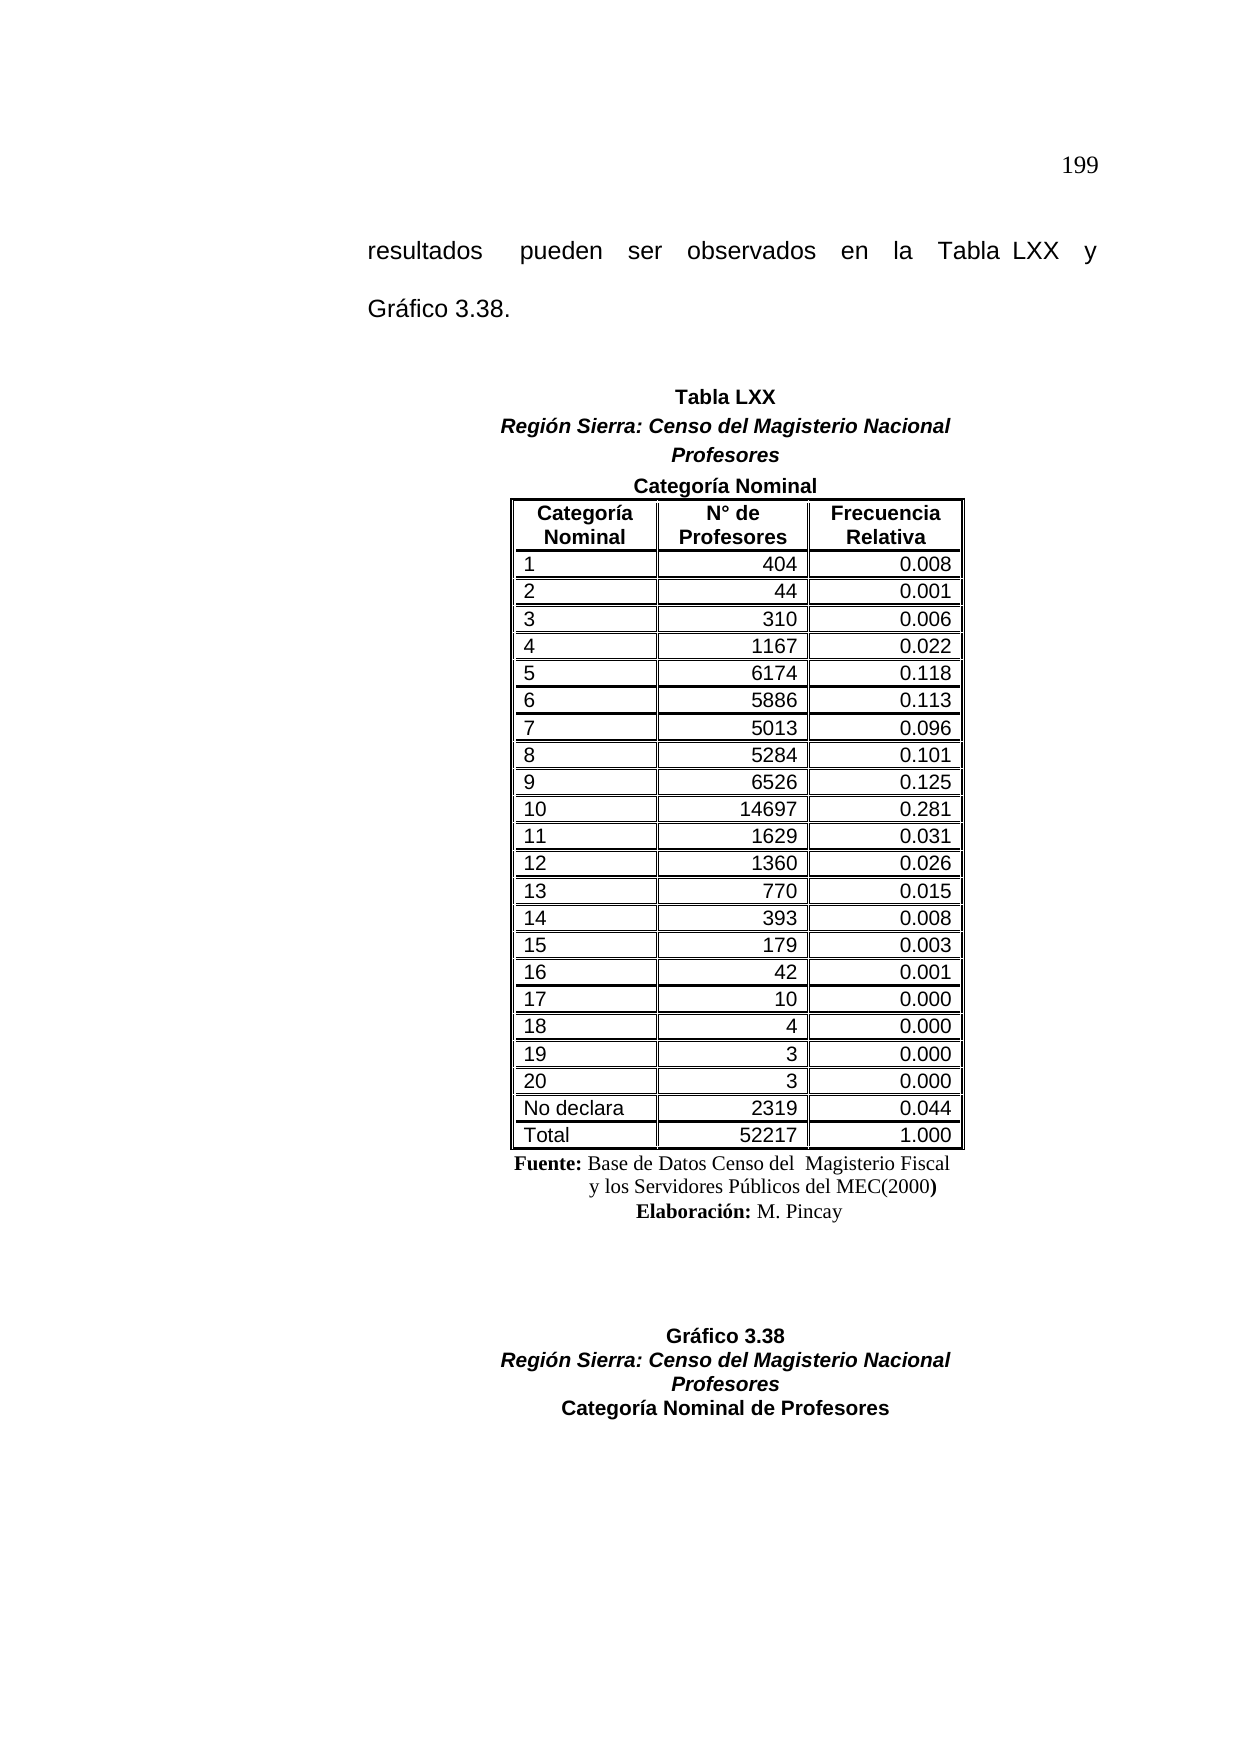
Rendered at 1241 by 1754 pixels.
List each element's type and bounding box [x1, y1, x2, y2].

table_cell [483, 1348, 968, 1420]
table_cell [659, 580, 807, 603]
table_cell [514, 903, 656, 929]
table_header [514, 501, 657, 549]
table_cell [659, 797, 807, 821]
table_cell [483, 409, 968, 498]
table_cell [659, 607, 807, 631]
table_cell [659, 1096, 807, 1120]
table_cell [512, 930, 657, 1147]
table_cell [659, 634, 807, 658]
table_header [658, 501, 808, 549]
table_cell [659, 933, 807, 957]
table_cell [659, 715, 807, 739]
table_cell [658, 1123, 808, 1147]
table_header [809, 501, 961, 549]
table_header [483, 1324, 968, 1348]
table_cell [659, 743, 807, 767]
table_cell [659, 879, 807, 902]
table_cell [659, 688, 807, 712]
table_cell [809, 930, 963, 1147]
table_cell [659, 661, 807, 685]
text [367, 236, 1098, 322]
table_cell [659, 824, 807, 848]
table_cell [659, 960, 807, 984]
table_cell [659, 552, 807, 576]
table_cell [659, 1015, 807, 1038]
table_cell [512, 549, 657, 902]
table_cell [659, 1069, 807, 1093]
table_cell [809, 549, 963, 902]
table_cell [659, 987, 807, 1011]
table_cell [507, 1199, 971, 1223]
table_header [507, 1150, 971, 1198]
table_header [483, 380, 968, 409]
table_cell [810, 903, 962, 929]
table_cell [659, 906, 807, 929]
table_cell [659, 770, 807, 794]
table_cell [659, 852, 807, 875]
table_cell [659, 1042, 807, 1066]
